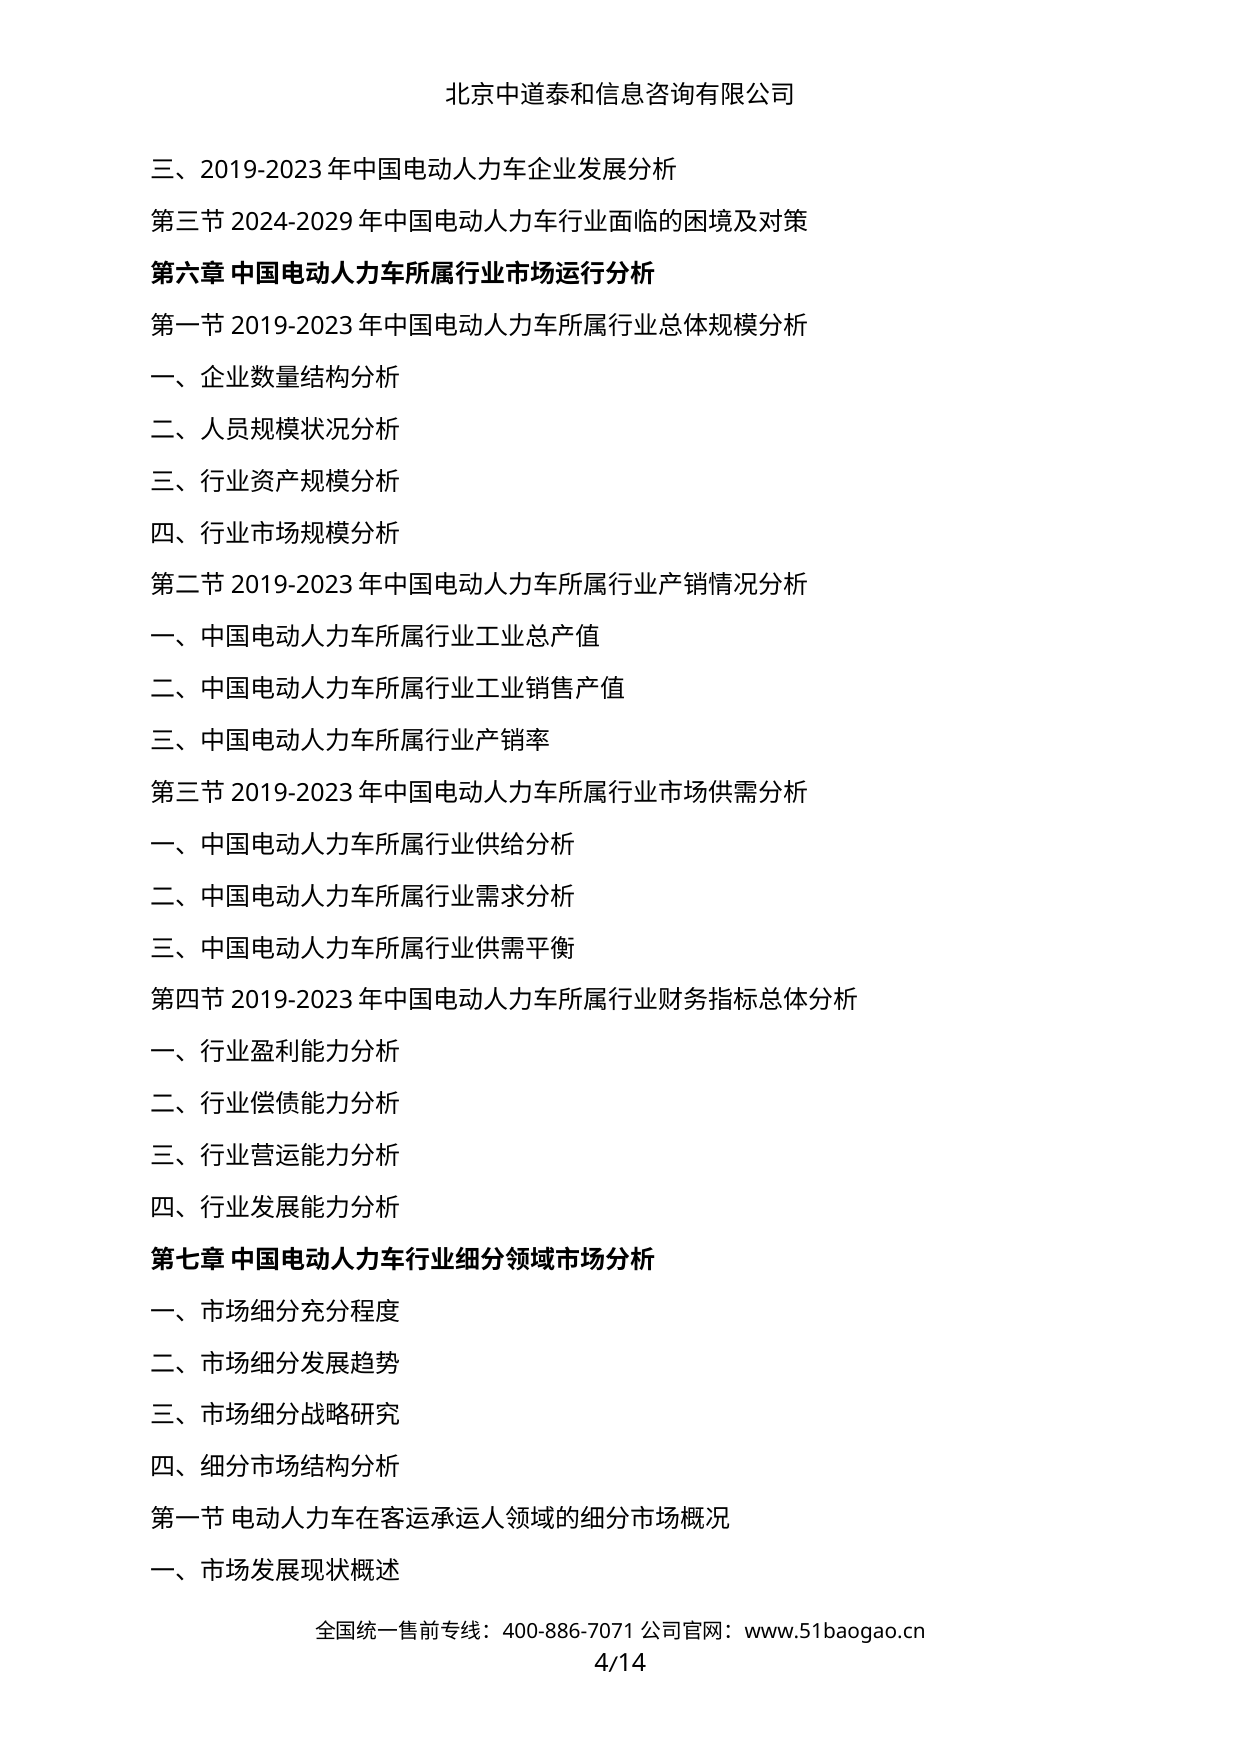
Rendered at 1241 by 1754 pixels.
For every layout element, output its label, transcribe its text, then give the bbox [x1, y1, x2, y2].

text 一、市场发展现状概述 [150, 1551, 1090, 1587]
text 二、行业偿债能力分析 [150, 1084, 1090, 1120]
text 二、人员规模状况分析 [150, 409, 1090, 446]
text 二、市场细分发展趋势 [150, 1343, 1090, 1379]
text 二、中国电动人力车所属行业需求分析 [150, 876, 1090, 912]
text 三、中国电动人力车所属行业产销率 [150, 721, 1090, 757]
text 第一节 2019-2023年中国电动人力车所属行业总体规模分析 [150, 306, 1090, 342]
text 三、2019-2023年中国电动人力车企业发展分析 [150, 150, 1090, 186]
text 四、行业市场规模分析 [150, 513, 1090, 549]
text 三、中国电动人力车所属行业供需平衡 [150, 928, 1090, 964]
text 第一节 电动人力车在客运承运人领域的细分市场概况 [150, 1499, 1090, 1535]
text 三、市场细分战略研究 [150, 1395, 1090, 1431]
text 第三节 2019-2023年中国电动人力车所属行业市场供需分析 [150, 772, 1090, 809]
text 二、中国电动人力车所属行业工业销售产值 [150, 669, 1090, 705]
text 第三节 2024-2029年中国电动人力车行业面临的困境及对策 [150, 202, 1090, 238]
text 第四节 2019-2023年中国电动人力车所属行业财务指标总体分析 [150, 980, 1090, 1016]
text 一、中国电动人力车所属行业工业总产值 [150, 617, 1090, 653]
text 三、行业资产规模分析 [150, 461, 1090, 497]
text 一、企业数量结构分析 [150, 357, 1090, 394]
text 一、中国电动人力车所属行业供给分析 [150, 824, 1090, 861]
text 第二节 2019-2023年中国电动人力车所属行业产销情况分析 [150, 565, 1090, 601]
text 三、行业营运能力分析 [150, 1136, 1090, 1172]
text 一、市场细分充分程度 [150, 1291, 1090, 1327]
text 一、行业盈利能力分析 [150, 1032, 1090, 1068]
text 四、细分市场结构分析 [150, 1447, 1090, 1483]
text 第六章 中国电动人力车所属行业市场运行分析 [150, 254, 1090, 290]
text 四、行业发展能力分析 [150, 1187, 1090, 1224]
text 第七章 中国电动人力车行业细分领域市场分析 [150, 1239, 1090, 1276]
